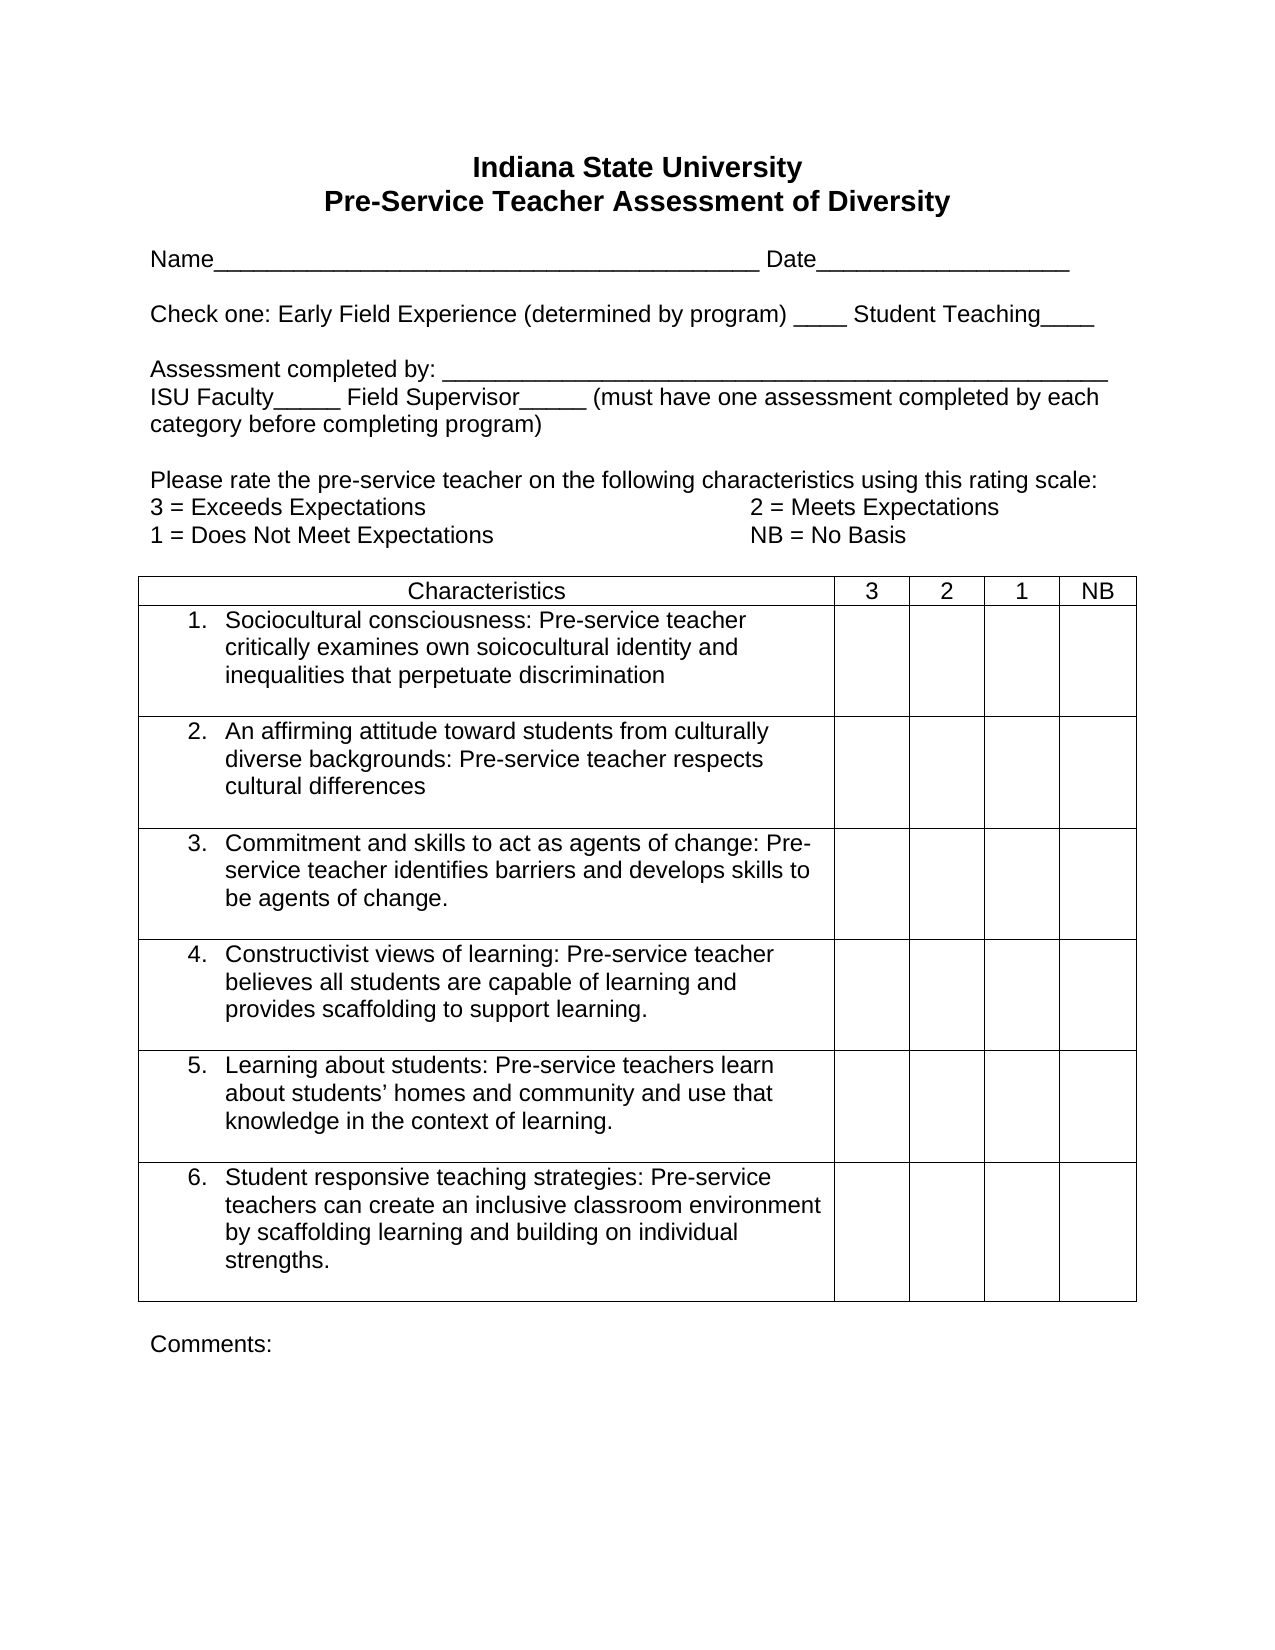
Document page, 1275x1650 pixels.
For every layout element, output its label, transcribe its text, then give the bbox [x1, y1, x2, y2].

text Please rate the pre-service teacher on the following characteristics using this rating scale: [150, 466, 1125, 493]
table_cell Constructivist views of learning: Pre-service teacher believes all students are capable of learning and provides scaffolding to support learning. [139, 940, 834, 1050]
text Pre-Service Teacher Assessment of Diversity [150, 183, 1125, 217]
table_header 3 [835, 577, 909, 604]
table_header 1 [985, 577, 1059, 604]
table_cell Learning about students: Pre-service teachers learn about students’ homes and community and use that knowledge in the context of learning. [139, 1051, 834, 1162]
table_cell [1060, 606, 1136, 716]
table_cell [1060, 829, 1136, 939]
table_cell [985, 829, 1059, 939]
table_cell [910, 717, 984, 827]
table_cell [835, 940, 909, 1050]
text 1 = Does Not Meet Expectations NB = No Basis [150, 521, 1125, 548]
table_cell Commitment and skills to act as agents of change: Pre-service teacher identifies barriers and develops skills to be agents of change. [139, 829, 834, 939]
table_cell [985, 1163, 1059, 1301]
table_cell [1060, 940, 1136, 1050]
table_header 2 [910, 577, 984, 604]
table_cell [1060, 1163, 1136, 1301]
table_cell [985, 717, 1059, 827]
table_header Characteristics [139, 577, 834, 604]
table_cell [910, 829, 984, 939]
table_cell [835, 717, 909, 827]
text Indiana State University [150, 150, 1125, 183]
table_cell [835, 606, 909, 716]
text Comments: [150, 1329, 1125, 1357]
table_cell [835, 1051, 909, 1162]
text Name_________________________________________ Date___________________ [150, 245, 1125, 272]
table_cell [835, 1163, 909, 1301]
text ISU Faculty_____ Field Supervisor_____ (must have one assessment completed by each category before completing program) [150, 383, 1125, 438]
text 3 = Exceeds Expectations 2 = Meets Expectations [150, 493, 1125, 521]
table_cell Student responsive teaching strategies: Pre-service teachers can create an inclusive classroom environment by scaffolding learning and building on individual strengths. [139, 1163, 834, 1301]
table_cell [985, 606, 1059, 716]
table_cell Sociocultural consciousness: Pre-service teacher critically examines own soicocultural identity and inequalities that perpetuate discrimination [139, 606, 834, 716]
text Assessment completed by: __________________________________________________ [150, 355, 1125, 383]
table_cell An affirming attitude toward students from culturally diverse backgrounds: Pre-service teacher respects cultural differences [139, 717, 834, 827]
table_cell [910, 940, 984, 1050]
table_cell [910, 1163, 984, 1301]
table_cell [835, 829, 909, 939]
table_cell [1060, 1051, 1136, 1162]
table_cell [910, 1051, 984, 1162]
table_cell [1060, 717, 1136, 827]
table_header NB [1060, 577, 1136, 604]
table_cell [910, 606, 984, 716]
text Check one: Early Field Experience (determined by program) ____ Student Teaching____ [150, 300, 1125, 327]
table_cell [985, 940, 1059, 1050]
table_cell [985, 1051, 1059, 1162]
